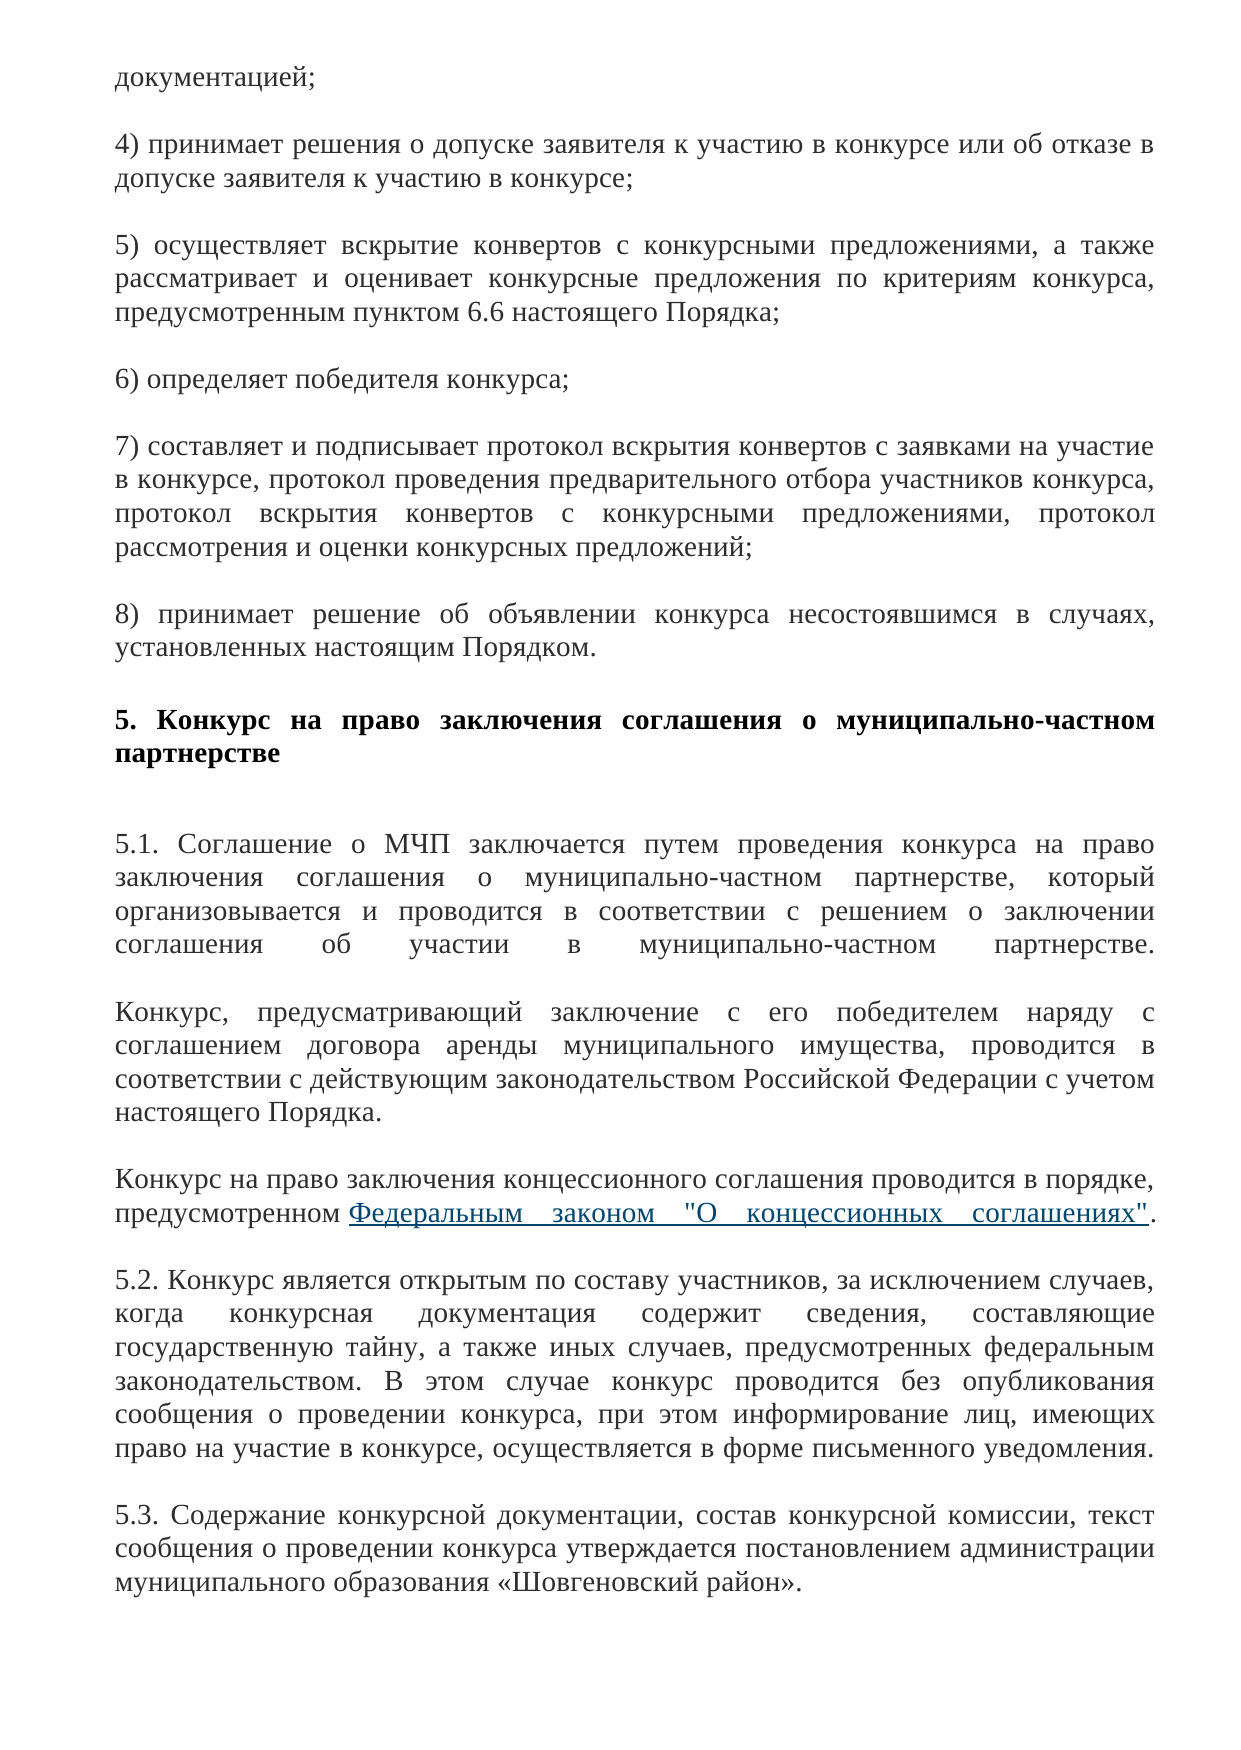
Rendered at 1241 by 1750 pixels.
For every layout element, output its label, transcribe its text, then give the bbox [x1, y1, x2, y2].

text 7) составляет и подписывает протокол вскрытия конвертов с заявками на участие в конкурсе, протокол проведения предварительного отбора участников конкурса, протокол вскрытия конвертов с конкурсными предложениями, протокол рассмотрения и оценки конкурсных предложений; [114, 394, 1157, 562]
text 8) принимает решение об объявлении конкурса несостоявшимся в случаях, установленных настоящим Порядком. [114, 562, 1157, 663]
text 6) определяет победителя конкурса; [114, 327, 1157, 394]
text Конкурс на право заключения концессионного соглашения проводится в порядке, предусмотренном Федеральным законом "О концессионных соглашениях". 5.2. Конкурс является открытым по составу участников, за исключением случаев, когда конкурсная документация содержит сведения, составляющие государственную тайну, а также иных случаев, предусмотренных федеральным законодательством. В этом случае конкурс проводится без опубликования сообщения о проведении конкурса, при этом информирование лиц, имеющих право на участие в конкурсе, осуществляется в форме письменного уведомления. 5.3. Содержание конкурсной документации, состав конкурсной комиссии, текст сообщения о проведении конкурса утверждается постановлением администрации муниципального образования «Шовгеновский район». [114, 1128, 1157, 1597]
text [114, 59, 1157, 193]
text 5.1. Соглашение о МЧП заключается путем проведения конкурса на право заключения соглашения о муниципально-частном партнерстве, который организовывается и проводится в соответствии с решением о заключении соглашения об участии в муниципально-частном партнерстве. Конкурс, предусматривающий заключение с его победителем наряду с соглашением договора аренды муниципального имущества, проводится в соответствии с действующим законодательством Российской Федерации с учетом настоящего Порядка. [114, 792, 1157, 1128]
text 5. Конкурс на право заключения соглашения о муниципально-частном партнерстве [114, 702, 1157, 769]
text 5) осуществляет вскрытие конвертов с конкурсными предложениями, а также рассматривает и оценивает конкурсные предложения по критериям конкурса, предусмотренным пунктом 6.6 настоящего Порядка; [114, 193, 1157, 327]
